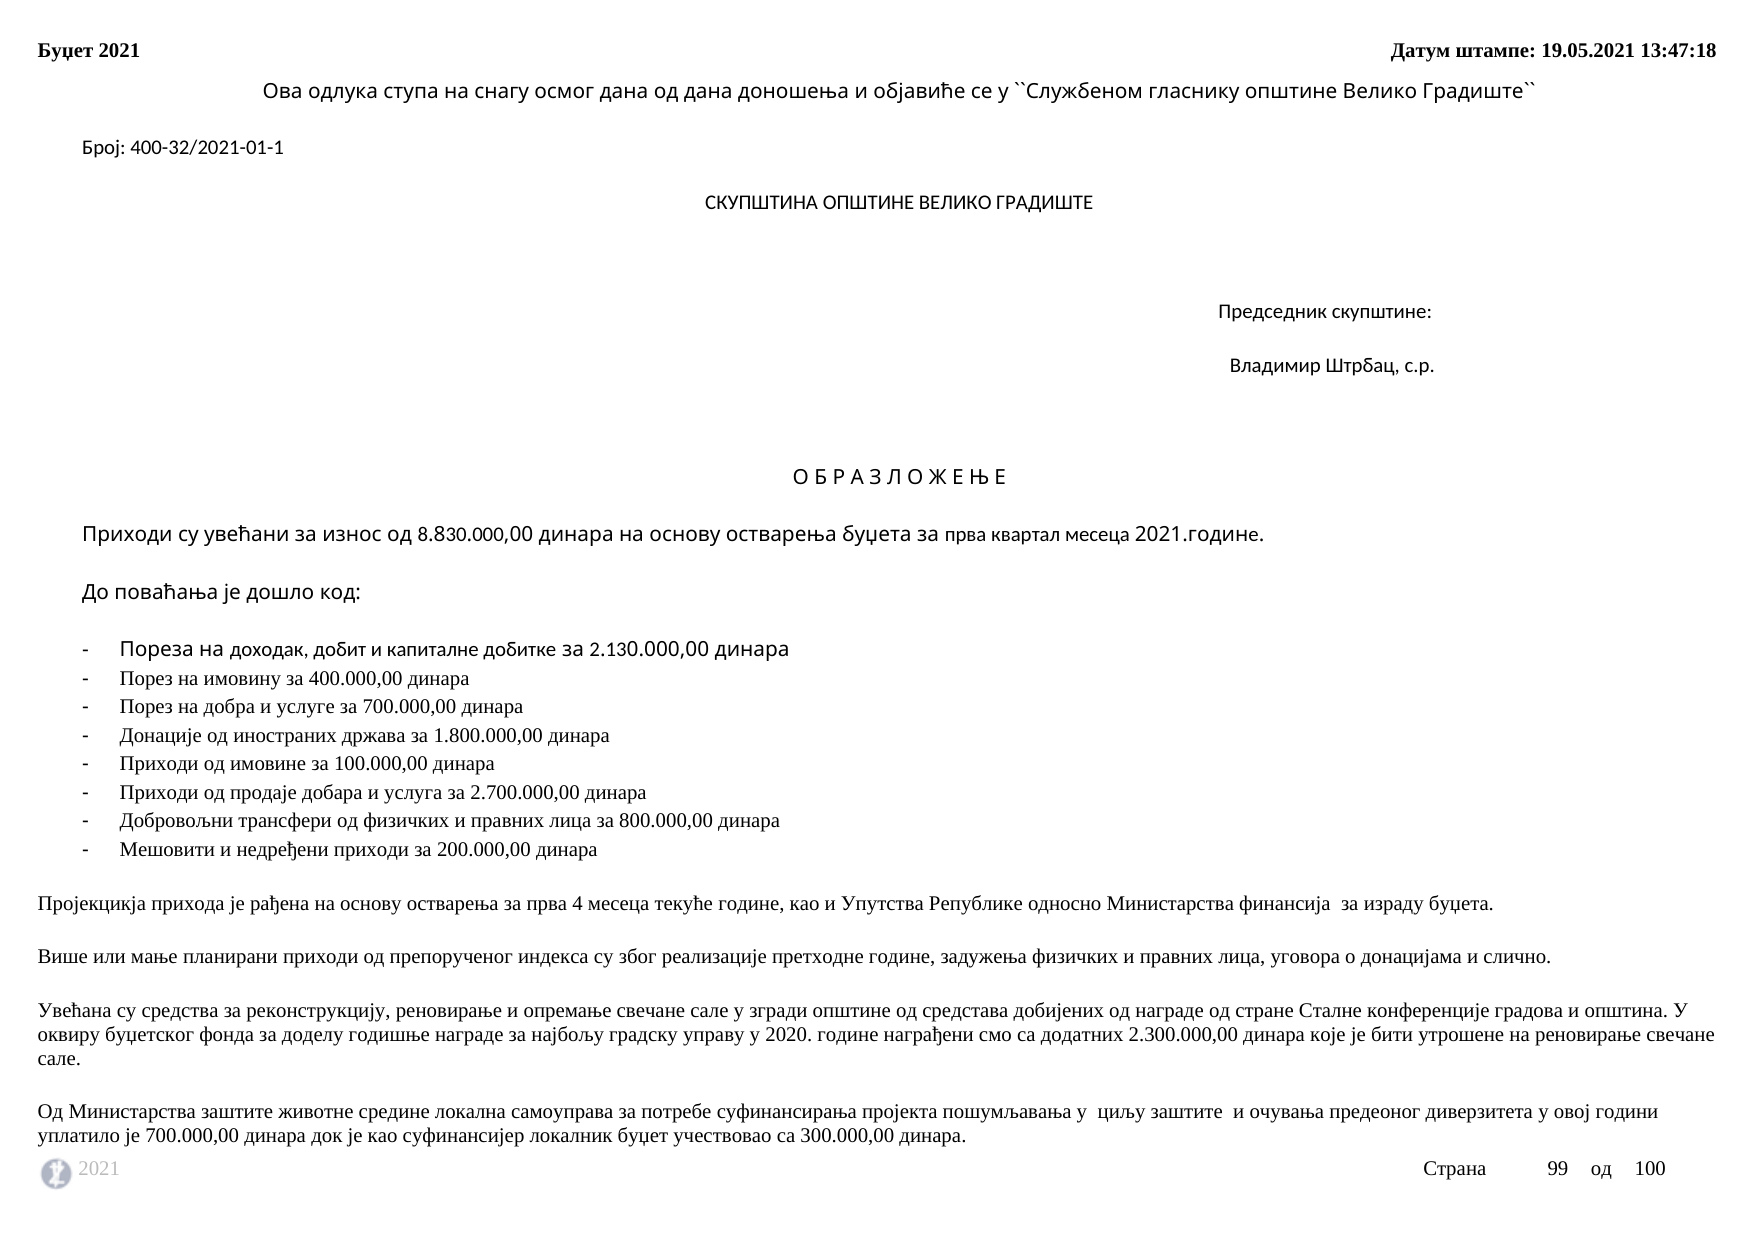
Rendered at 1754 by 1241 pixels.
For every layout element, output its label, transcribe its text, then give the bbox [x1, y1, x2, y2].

list Донације од иностраних држава за 1.800.000,00 динара [82, 720, 1716, 748]
list Приходи од имовине за 100.000,00 динара [82, 748, 1716, 777]
text Више или мање планирани приходи од препорученог индекса су због реализације претходне године, задужења физичких и правних лица, уговора о донацијама и слично. [37, 944, 1716, 968]
list Добровољни трансфери од физичких и правних лица за 800.000,00 динара [82, 805, 1716, 834]
text Ова одлука ступа на снагу осмог дана од дана доношења и објавиће се у ``Службеном гласнику општине Велико Градиште`` [37, 77, 1716, 105]
text О Б Р А З Л О Ж Е Њ Е [37, 462, 1716, 490]
text Владимир Штрбац, с.р. [37, 353, 1716, 378]
text Приходи су увећани за износ од 8.830.000,00 динара на основу остварења буџета за прва квартал месеца 2021.године. [37, 519, 1716, 548]
text Председник скупштине: [37, 298, 1716, 323]
text СКУПШТИНА ОПШТИНЕ ВЕЛИКО ГРАДИШТЕ [37, 189, 1716, 214]
list Пореза на доходак, добит и капиталне добитке за 2.130.000,00 динара [82, 634, 1716, 663]
text До поваћања је дошло код: [37, 577, 1716, 605]
text Пројекцикја прихода је рађена на основу остварења за прва 4 месеца текуће године, као и Упутства Републике односно Министарства финансија за израду буџета. [37, 891, 1716, 915]
text Од Министарства заштите животне средине локална самоуправа за потребе суфинансирања пројекта пошумљавања у циљу заштите и очувања предеоног диверзитета у овој години уплатило је 700.000,00 динара док је као суфинансијер локалник буџет учествовао са 300.000,00 динара. [37, 1099, 1716, 1147]
list Приходи од продаје добара и услуга за 2.700.000,00 динара [82, 777, 1716, 805]
text Увећана су средства за реконструкцију, реновирање и опремање свечане сале у згради општине од средстава добијених од награде од стране Сталне конференције градова и општина. У оквиру буџетског фонда за доделу годишње награде за најбољу градску управу у 2020. године награђени смо са додатних 2.300.000,00 динара које је бити утрошене на реновирање свечане сале. [37, 998, 1716, 1070]
text Број: 400-32/2021-01-1 [37, 134, 1716, 160]
list Мешовити и недређени приходи за 200.000,00 динара [82, 834, 1716, 862]
list Порез на имовину за 400.000,00 динара [82, 663, 1716, 691]
list Порез на добра и услуге за 700.000,00 динара [82, 691, 1716, 720]
picture [37, 1155, 76, 1194]
